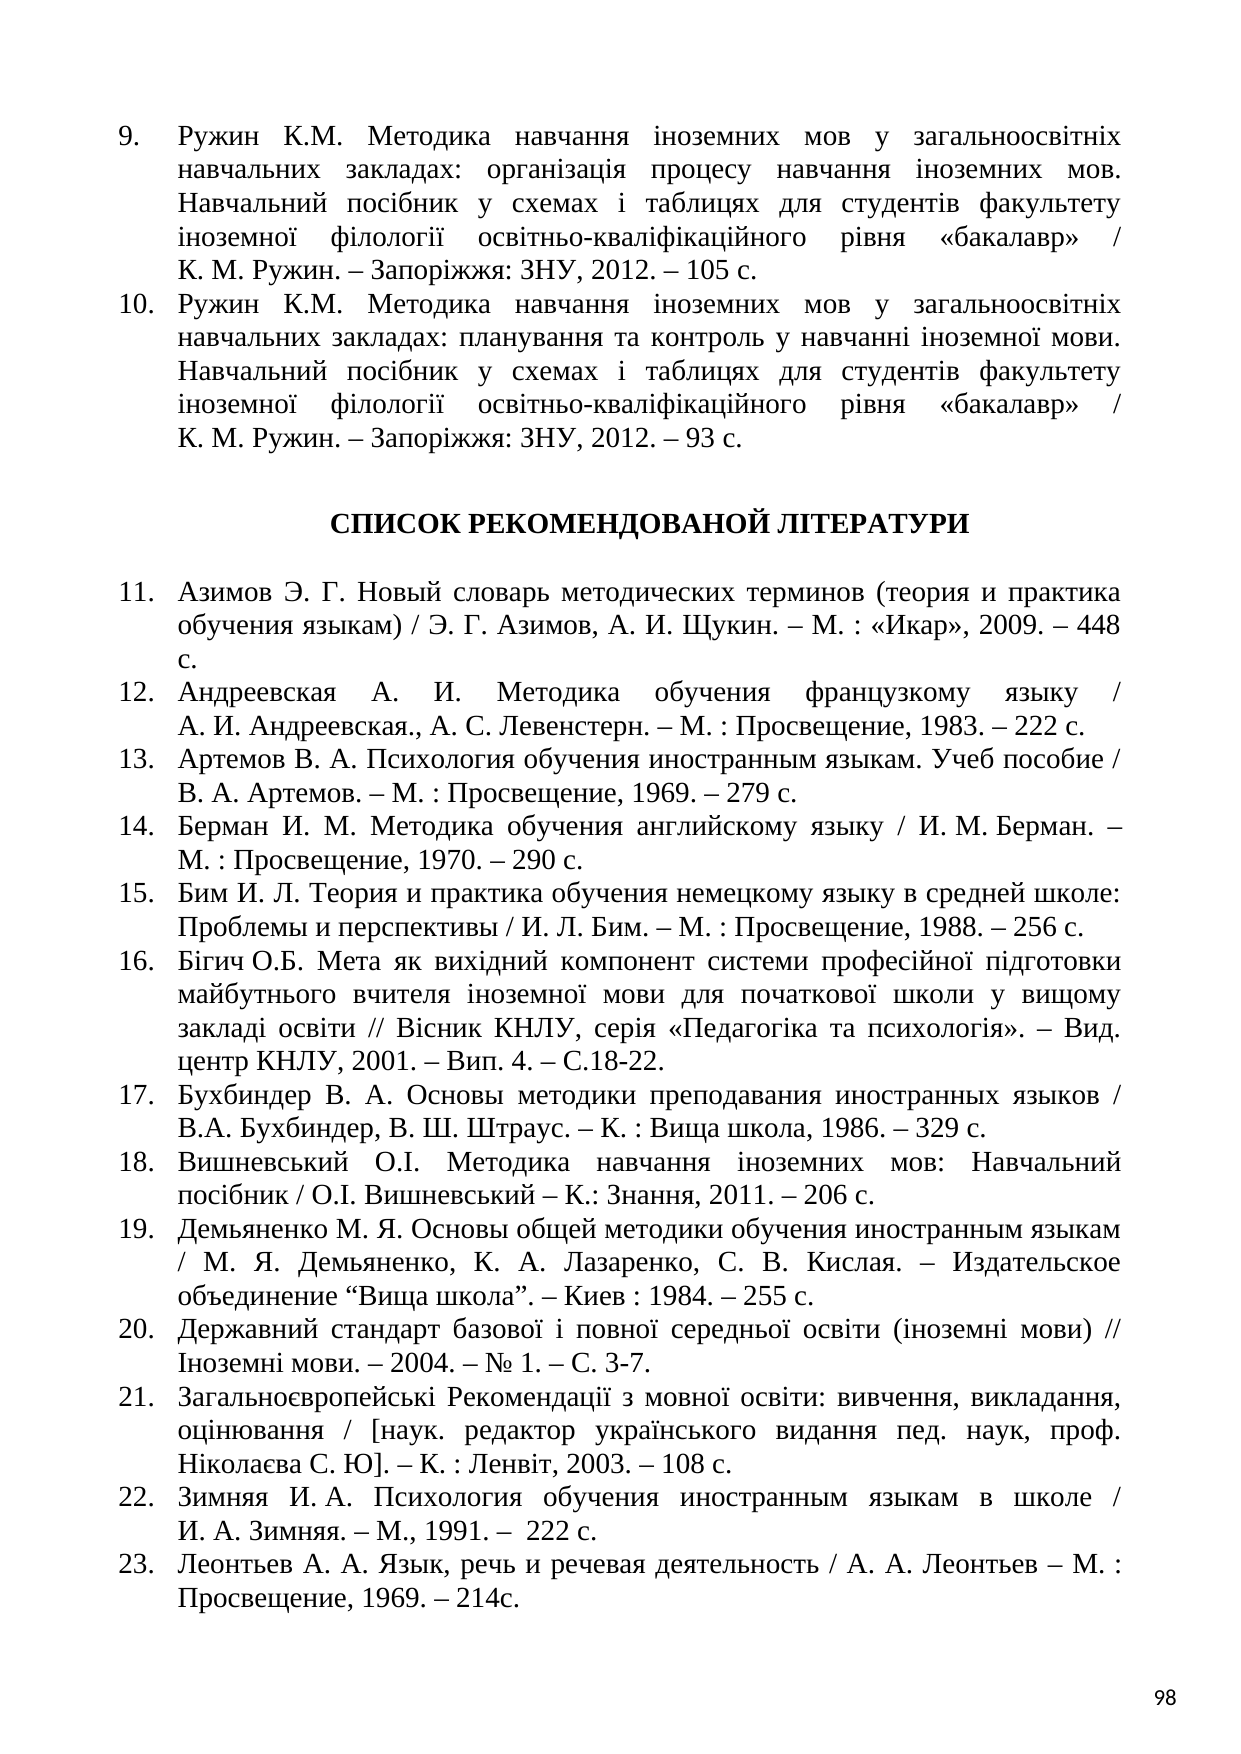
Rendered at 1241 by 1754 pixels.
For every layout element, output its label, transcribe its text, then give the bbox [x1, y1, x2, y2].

list Бігич О.Б. Мета як вихідний компонент системи професійної підготовки майбутнього вчителя іноземної мови для початкової школи у вищому закладі освіти // Вісник КНЛУ, серія «Педагогіка та психологія». – Вид. центр КНЛУ, 2001. – Вип. 4. – С.18-22. [118, 943, 1122, 1077]
text СПИСОК РЕКОМЕНДОВАНОЙ ЛІТЕРАТУРИ [118, 507, 1122, 540]
list Загальноєвропейські Рекомендації з мовної освіти: вивчення, викладання, оцінювання / [наук. редактор українського видання пед. наук, проф. Ніколаєва С. Ю]. – К. : Ленвіт, 2003. – 108 с. [118, 1379, 1122, 1479]
list Бухбиндер В. А. Основы методики преподавания иностранных языков / В.А. Бухбиндер, В. Ш. Штраус. – К. : Вища школа, 1986. – 329 с. [118, 1077, 1122, 1144]
list Бим И. Л. Теория и практика обучения немецкому языку в средней школе: Проблемы и перспективы / И. Л. Бим. – М. : Просвещение, 1988. – 256 с. [118, 876, 1122, 943]
list Зимняя И. А. Психология обучения иностранным языкам в школе / И. А. Зимняя. – М., 1991. – 222 c. [118, 1479, 1122, 1546]
list Ружин К.М. Методика навчання іноземних мов у загальноосвітніх навчальних закладах: планування та контроль у навчанні іноземної мови. Навчальний посібник у схемах і таблицях для студентів факультету іноземної філології освітньо-кваліфікаційного рівня «бакалавр» / К. М. Ружин. – Запоріжжя: ЗНУ, 2012. – 93 с. [118, 286, 1122, 453]
list Ружин К.М. Методика навчання іноземних мов у загальноосвітніх навчальних закладах: організація процесу навчання іноземних мов. Навчальний посібник у схемах і таблицях для студентів факультету іноземної філології освітньо-кваліфікаційного рівня «бакалавр» / К. М. Ружин. – Запоріжжя: ЗНУ, 2012. – 105 с. [118, 118, 1122, 286]
list Берман И. М. Методика обучения английскому языку / И. М. Берман. – М. : Просвещение, 1970. – 290 с. [118, 808, 1122, 876]
list Леонтьев А. А. Язык, речь и речевая деятельность / А. А. Леонтьев – М. : Просвещение, 1969. – 214с. [118, 1546, 1122, 1613]
list Державний стандарт базової і повної середньої освіти (іноземні мови) // Іноземні мови. – 2004. – № 1. – С. 3-7. [118, 1312, 1122, 1379]
list Андреевская А. И. Методика обучения французкому языку / А. И. Андреевская., А. С. Левенстерн. – М. : Просвещение, 1983. – 222 с. [118, 674, 1122, 741]
list Артемов В. А. Психология обучения иностранным языкам. Учеб пособие / В. А. Артемов. – М. : Просвещение, 1969. – 279 с. [118, 741, 1122, 808]
list Вишневський О.І. Методика навчання іноземних мов: Навчальний посібник / О.І. Вишневський – К.: Знання, 2011. – 206 с. [118, 1144, 1122, 1211]
list Азимов Э. Г. Новый словарь методических терминов (теория и практика обучения языкам) / Э. Г. Азимов, А. И. Щукин. – М. : «Икар», 2009. – 448 с. [118, 574, 1122, 674]
list Демьяненко М. Я. Основы общей методики обучения иностранным языкам / М. Я. Демьяненко, К. А. Лазаренко, С. В. Кислая. – Издательское объединение “Вища школа”. – Киев : 1984. – 255 с. [118, 1211, 1122, 1312]
